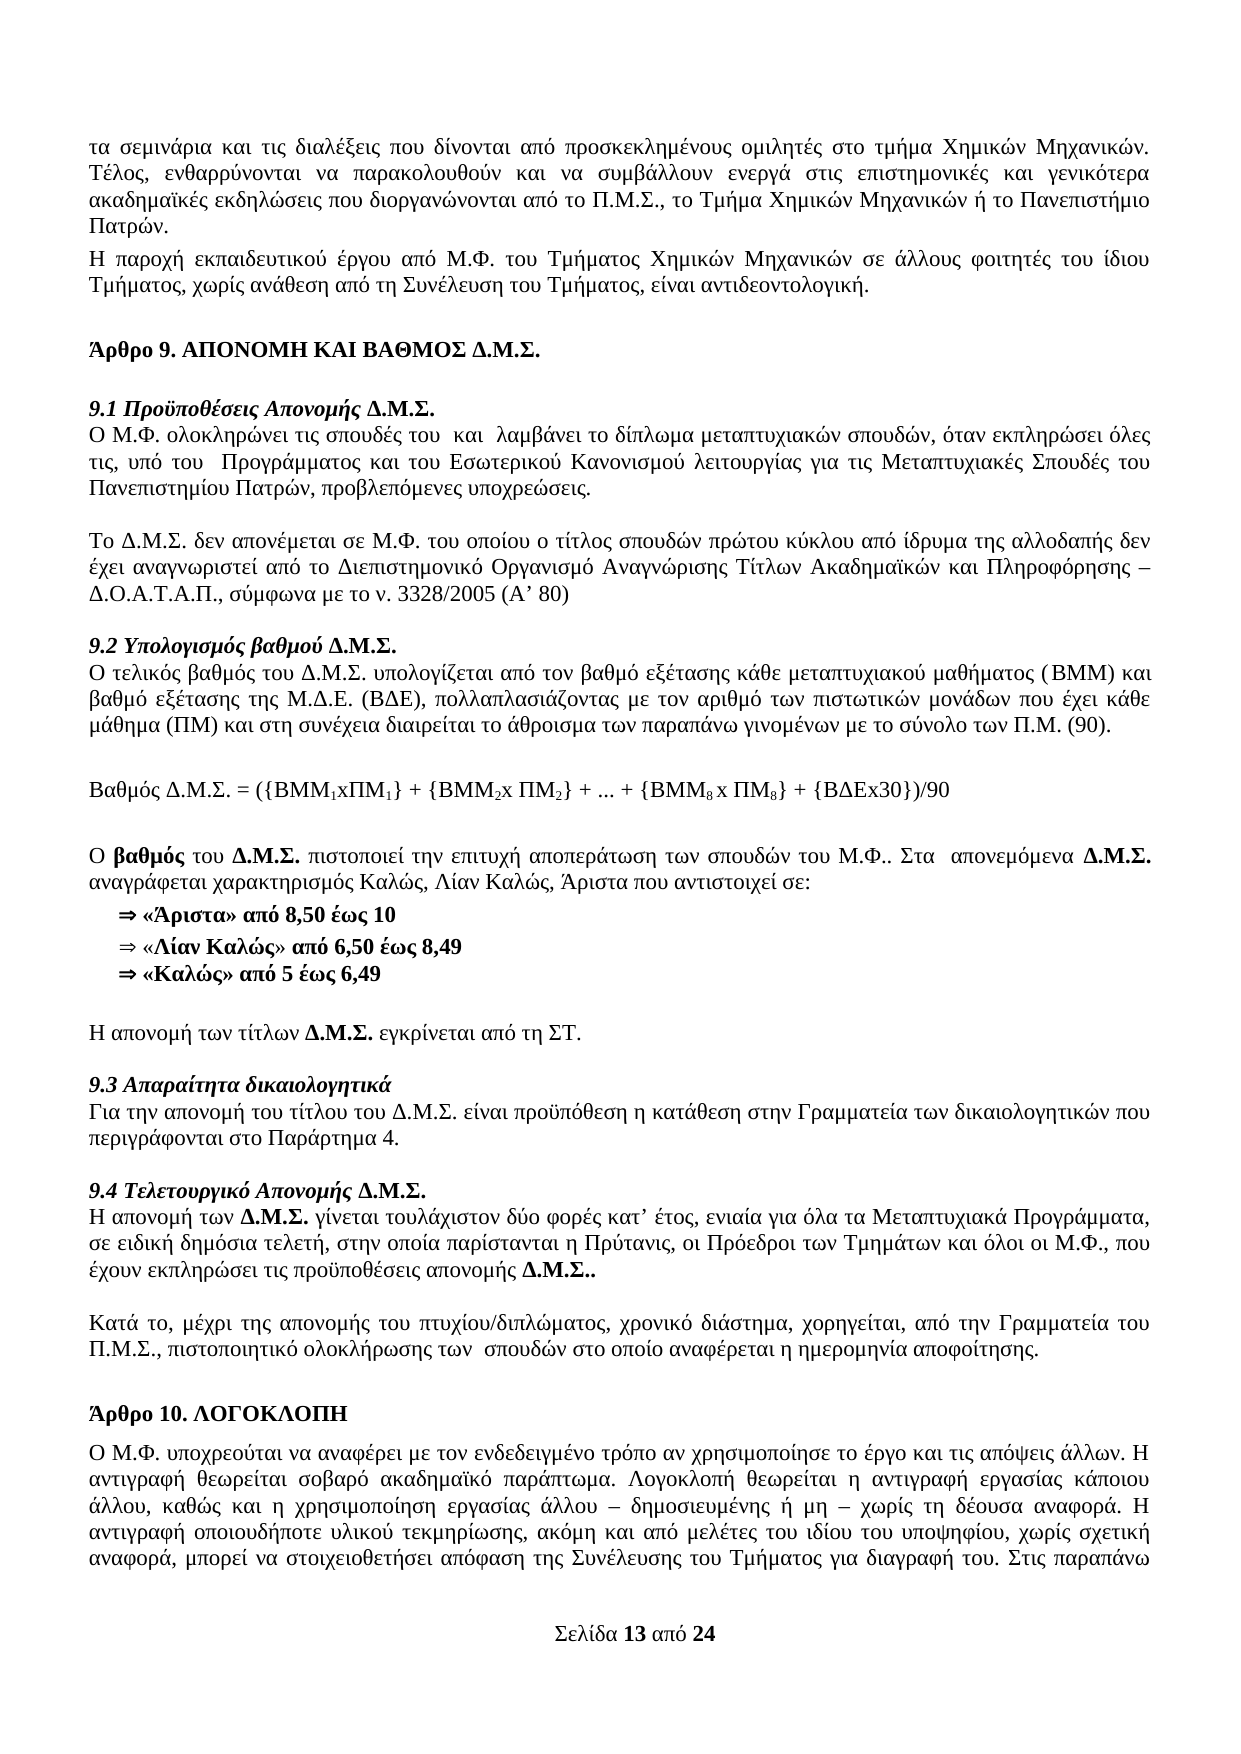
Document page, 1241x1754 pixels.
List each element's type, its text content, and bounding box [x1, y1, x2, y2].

text 9.1 Προϋποθέσεις Απονομής Δ.Μ.Σ. [89, 395, 1152, 421]
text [89, 133, 1152, 238]
text Ο βαθμός του Δ.Μ.Σ. πιστοποιεί την επιτυχή αποπεράτωση των σπουδών του Μ.Φ.. Στα απονεμόμενα Δ.Μ.Σ. αναγράφεται χαρακτηρισμός Καλώς, Λίαν Καλώς, Άριστα που αντιστοιχεί σε: [89, 842, 1152, 894]
text 9.4 Τελετουργικό Απονομής Δ.Μ.Σ. [89, 1177, 1152, 1203]
text Kατά το, μέχρι της απονομής του πτυχίου/διπλώματος, χρονικό διάστημα, χορηγείται, από την Γραμματεία του Π.Μ.Σ., πιστοποιητικό ολοκλήρωσης των σπουδών στο οποίο αναφέρεται η ημερομηνία αποφοίτησης. [89, 1308, 1152, 1361]
text Η απονομή των τίτλων Δ.Μ.Σ. εγκρίνεται από τη ΣΤ. [89, 1019, 1152, 1045]
text Το Δ.Μ.Σ. δεν απονέμεται σε Μ.Φ. του οποίου ο τίτλος σπουδών πρώτου κύκλου από ίδρυμα της αλλοδαπής δεν έχει αναγνωριστεί από το Διεπιστημονικό Οργανισμό Αναγνώρισης Τίτλων Ακαδημαϊκών και Πληροφόρησης – Δ.Ο.Α.Τ.Α.Π., σύμφωνα με το ν. 3328/2005 (Α’ 80) [89, 527, 1152, 606]
text H απονομή των Δ.Μ.Σ. γίνεται τουλάχιστον δύο φορές κατ’ έτος, ενιαία για όλα τα Mεταπτυχιακά Προγράμματα, σε ειδική δημόσια τελετή, στην οποία παρίστανται η Πρύτανις, οι Πρόεδροι των Τμημάτων και όλοι οι Μ.Φ., που έχουν εκπληρώσει τις προϋποθέσεις απονομής Δ.Μ.Σ.. [89, 1203, 1152, 1282]
text «Λίαν Καλώς» από 6,50 έως 8,49 [118, 933, 1152, 960]
text 9.2 Υπολογισμός βαθμού Δ.Μ.Σ. [89, 632, 1152, 659]
text «Άριστα» από 8,50 έως 10 [89, 901, 1152, 927]
text Άρθρο 10. ΛΟΓΟΚΛΟΠΗ [89, 1400, 1152, 1426]
text Άρθρο 9. ΑΠΟΝΟΜΗ ΚΑΙ ΒΑΘΜΟΣ Δ.Μ.Σ. [89, 336, 1152, 362]
text 9.3 Απαραίτητα δικαιολογητικά [89, 1071, 1152, 1098]
text Ο Μ.Φ. ολοκληρώνει τις σπουδές του και λαμβάνει το δίπλωμα μεταπτυχιακών σπουδών, όταν εκπληρώσει όλες τις, υπό του Προγράμματος και του Εσωτερικού Κανονισμού λειτουργίας για τις Μεταπτυχιακές Σπουδές του Πανεπιστημίου Πατρών, προβλεπόμενες υποχρεώσεις. [89, 421, 1152, 501]
text Η παροχή εκπαιδευτικού έργου από Μ.Φ. του Τμήματος Χημικών Μηχανικών σε άλλους φοιτητές του ίδιου Τμήματος, χωρίς ανάθεση από τη Συνέλευση του Τμήματος, είναι αντιδεοντολογική. [89, 244, 1152, 297]
text Ο τελικός βαθμός του Δ.Μ.Σ. υπολογίζεται από τον βαθμό εξέτασης κάθε μεταπτυχιακού μαθήματος (BMM) και βαθμό εξέτασης της Μ.Δ.Ε. (ΒΔΕ), πολλαπλασιάζοντας με τον αριθμό των πιστωτικών μονάδων που έχει κάθε μάθημα (ΠΜ) και στη συνέχεια διαιρείται το άθροισμα των παραπάνω γινομένων με το σύνολο των Π.Μ. (90). [89, 659, 1152, 738]
text Βαθμός Δ.Μ.Σ. = ({ΒΜΜ1xΠΜ1} + {ΒΜΜ2x ΠΜ2} + ... + {ΒΜΜ8 x ΠΜ8} + {ΒΔΕx30})/90 [89, 777, 1152, 803]
text «Καλώς» από 5 έως 6,49 [118, 960, 1152, 986]
text Για την απονομή του τίτλου του Δ.Μ.Σ. είναι προϋπόθεση η κατάθεση στην Γραμματεία των δικαιολογητικών που περιγράφονται στο Παράρτημα 4. [89, 1098, 1152, 1150]
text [89, 1439, 1152, 1571]
